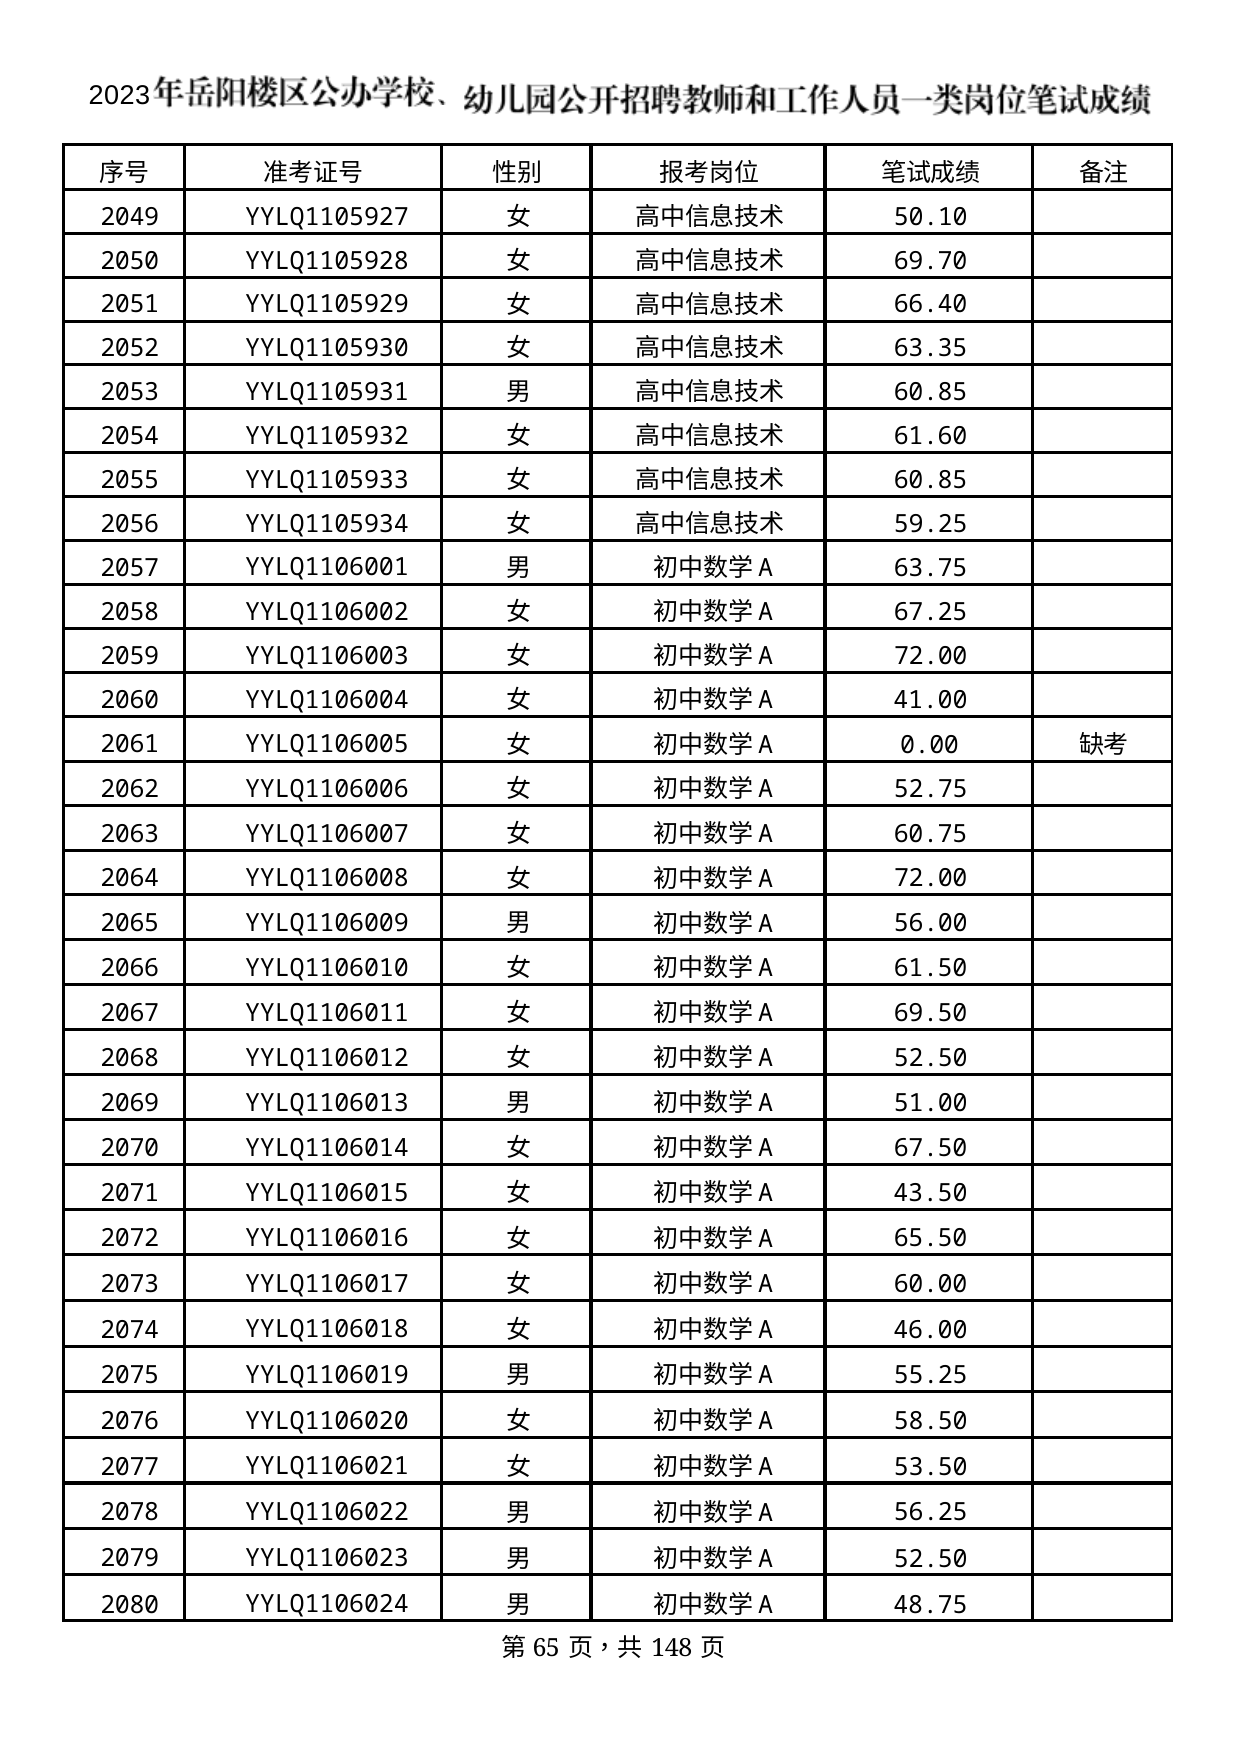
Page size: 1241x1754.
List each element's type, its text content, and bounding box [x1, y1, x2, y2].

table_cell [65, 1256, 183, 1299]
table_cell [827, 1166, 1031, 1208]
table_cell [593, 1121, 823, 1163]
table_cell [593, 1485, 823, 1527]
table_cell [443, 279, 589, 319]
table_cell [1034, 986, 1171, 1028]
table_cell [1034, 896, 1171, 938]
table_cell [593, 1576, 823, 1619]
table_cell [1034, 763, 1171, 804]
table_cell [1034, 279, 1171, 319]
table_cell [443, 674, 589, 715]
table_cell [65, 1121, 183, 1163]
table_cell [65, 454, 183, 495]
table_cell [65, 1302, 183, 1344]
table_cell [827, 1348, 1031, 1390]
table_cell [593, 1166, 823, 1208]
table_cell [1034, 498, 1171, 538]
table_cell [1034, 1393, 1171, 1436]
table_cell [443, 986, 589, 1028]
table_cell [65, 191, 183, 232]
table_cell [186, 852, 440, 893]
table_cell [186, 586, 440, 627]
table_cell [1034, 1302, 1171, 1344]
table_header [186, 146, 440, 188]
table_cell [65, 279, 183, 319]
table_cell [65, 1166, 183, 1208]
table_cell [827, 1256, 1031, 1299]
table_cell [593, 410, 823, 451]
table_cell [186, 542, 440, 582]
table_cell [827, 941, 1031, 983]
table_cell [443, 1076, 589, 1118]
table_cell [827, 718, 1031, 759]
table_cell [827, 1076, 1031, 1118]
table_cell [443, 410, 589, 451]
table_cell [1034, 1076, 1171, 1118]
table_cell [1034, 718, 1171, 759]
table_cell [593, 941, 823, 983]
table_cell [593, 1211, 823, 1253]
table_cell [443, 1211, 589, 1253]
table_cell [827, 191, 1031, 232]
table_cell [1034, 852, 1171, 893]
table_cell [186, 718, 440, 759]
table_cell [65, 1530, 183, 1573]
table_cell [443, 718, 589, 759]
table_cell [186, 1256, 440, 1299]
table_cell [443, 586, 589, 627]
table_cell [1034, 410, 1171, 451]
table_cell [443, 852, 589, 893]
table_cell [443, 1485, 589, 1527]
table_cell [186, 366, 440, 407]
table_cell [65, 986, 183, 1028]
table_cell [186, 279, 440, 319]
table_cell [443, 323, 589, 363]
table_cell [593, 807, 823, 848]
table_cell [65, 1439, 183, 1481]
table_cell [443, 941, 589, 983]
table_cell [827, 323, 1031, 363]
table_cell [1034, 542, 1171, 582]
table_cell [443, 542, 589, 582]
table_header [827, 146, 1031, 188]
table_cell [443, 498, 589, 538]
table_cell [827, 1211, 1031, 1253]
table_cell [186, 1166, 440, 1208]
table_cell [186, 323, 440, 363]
picture [153, 74, 435, 113]
text 第 65 页，共 148 页 [501, 1631, 1175, 1662]
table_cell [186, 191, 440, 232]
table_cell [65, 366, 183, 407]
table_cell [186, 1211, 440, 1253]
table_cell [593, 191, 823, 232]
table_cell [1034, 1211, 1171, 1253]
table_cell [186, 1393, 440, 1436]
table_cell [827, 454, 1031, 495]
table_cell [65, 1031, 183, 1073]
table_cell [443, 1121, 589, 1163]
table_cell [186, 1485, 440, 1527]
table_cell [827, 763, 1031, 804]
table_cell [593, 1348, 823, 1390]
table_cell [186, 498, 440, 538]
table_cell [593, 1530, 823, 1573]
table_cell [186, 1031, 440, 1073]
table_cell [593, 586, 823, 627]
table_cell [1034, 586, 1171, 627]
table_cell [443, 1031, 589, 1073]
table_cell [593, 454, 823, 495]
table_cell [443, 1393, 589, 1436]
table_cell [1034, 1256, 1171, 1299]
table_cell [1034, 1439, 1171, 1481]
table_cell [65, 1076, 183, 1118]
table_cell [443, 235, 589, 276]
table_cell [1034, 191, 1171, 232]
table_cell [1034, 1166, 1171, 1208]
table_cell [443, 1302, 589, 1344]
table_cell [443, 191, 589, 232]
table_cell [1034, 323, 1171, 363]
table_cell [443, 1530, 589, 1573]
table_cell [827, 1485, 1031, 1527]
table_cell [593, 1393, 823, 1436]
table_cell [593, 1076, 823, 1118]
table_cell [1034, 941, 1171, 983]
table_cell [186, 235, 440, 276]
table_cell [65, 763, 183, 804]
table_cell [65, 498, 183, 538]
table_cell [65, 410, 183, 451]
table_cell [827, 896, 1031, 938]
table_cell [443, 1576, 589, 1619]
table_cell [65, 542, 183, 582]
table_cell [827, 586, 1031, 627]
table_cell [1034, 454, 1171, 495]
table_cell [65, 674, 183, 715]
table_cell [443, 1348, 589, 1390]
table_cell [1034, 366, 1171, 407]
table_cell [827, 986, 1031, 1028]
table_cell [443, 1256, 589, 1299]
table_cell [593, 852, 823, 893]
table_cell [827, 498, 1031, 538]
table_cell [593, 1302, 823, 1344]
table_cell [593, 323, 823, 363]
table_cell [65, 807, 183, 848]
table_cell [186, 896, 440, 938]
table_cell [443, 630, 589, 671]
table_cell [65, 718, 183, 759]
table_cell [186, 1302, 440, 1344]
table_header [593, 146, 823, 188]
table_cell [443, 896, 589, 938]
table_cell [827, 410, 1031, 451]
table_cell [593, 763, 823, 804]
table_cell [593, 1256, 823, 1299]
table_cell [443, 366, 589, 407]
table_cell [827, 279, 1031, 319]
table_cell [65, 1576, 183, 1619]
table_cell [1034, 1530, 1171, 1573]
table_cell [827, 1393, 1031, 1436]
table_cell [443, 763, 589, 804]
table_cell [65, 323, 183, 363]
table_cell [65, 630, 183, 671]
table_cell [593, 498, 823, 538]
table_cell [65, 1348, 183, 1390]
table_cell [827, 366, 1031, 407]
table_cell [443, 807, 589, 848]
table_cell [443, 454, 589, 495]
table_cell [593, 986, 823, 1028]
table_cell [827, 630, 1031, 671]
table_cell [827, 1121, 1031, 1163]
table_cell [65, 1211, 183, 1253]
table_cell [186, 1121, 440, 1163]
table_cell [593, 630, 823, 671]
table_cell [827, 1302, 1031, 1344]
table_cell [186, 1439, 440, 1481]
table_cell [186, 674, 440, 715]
picture [438, 98, 447, 105]
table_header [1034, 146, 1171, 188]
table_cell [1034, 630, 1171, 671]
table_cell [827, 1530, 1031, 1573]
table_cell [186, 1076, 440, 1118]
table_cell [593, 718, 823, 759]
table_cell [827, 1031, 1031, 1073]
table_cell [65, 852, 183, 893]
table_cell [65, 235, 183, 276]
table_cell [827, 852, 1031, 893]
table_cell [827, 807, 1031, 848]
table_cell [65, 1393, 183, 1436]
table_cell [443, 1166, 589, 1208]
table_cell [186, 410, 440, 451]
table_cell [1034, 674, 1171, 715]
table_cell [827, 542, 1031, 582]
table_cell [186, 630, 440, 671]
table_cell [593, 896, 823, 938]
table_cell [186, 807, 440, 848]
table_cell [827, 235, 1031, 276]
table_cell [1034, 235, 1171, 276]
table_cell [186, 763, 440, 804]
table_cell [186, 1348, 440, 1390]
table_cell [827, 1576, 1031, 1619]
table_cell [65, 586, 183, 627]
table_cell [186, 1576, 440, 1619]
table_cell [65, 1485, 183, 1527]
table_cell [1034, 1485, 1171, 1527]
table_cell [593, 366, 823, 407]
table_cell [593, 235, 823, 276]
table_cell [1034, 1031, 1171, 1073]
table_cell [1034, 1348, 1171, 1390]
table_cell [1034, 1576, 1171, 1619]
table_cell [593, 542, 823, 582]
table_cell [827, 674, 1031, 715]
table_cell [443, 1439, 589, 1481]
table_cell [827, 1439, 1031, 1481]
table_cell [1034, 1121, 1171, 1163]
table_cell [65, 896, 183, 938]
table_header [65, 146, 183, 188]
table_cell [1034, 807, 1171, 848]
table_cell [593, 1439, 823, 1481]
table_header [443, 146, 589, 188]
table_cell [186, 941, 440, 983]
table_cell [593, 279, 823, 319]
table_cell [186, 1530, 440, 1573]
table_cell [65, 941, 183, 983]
picture [463, 82, 1152, 120]
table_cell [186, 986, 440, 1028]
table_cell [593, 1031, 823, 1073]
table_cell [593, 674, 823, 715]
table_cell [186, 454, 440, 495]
